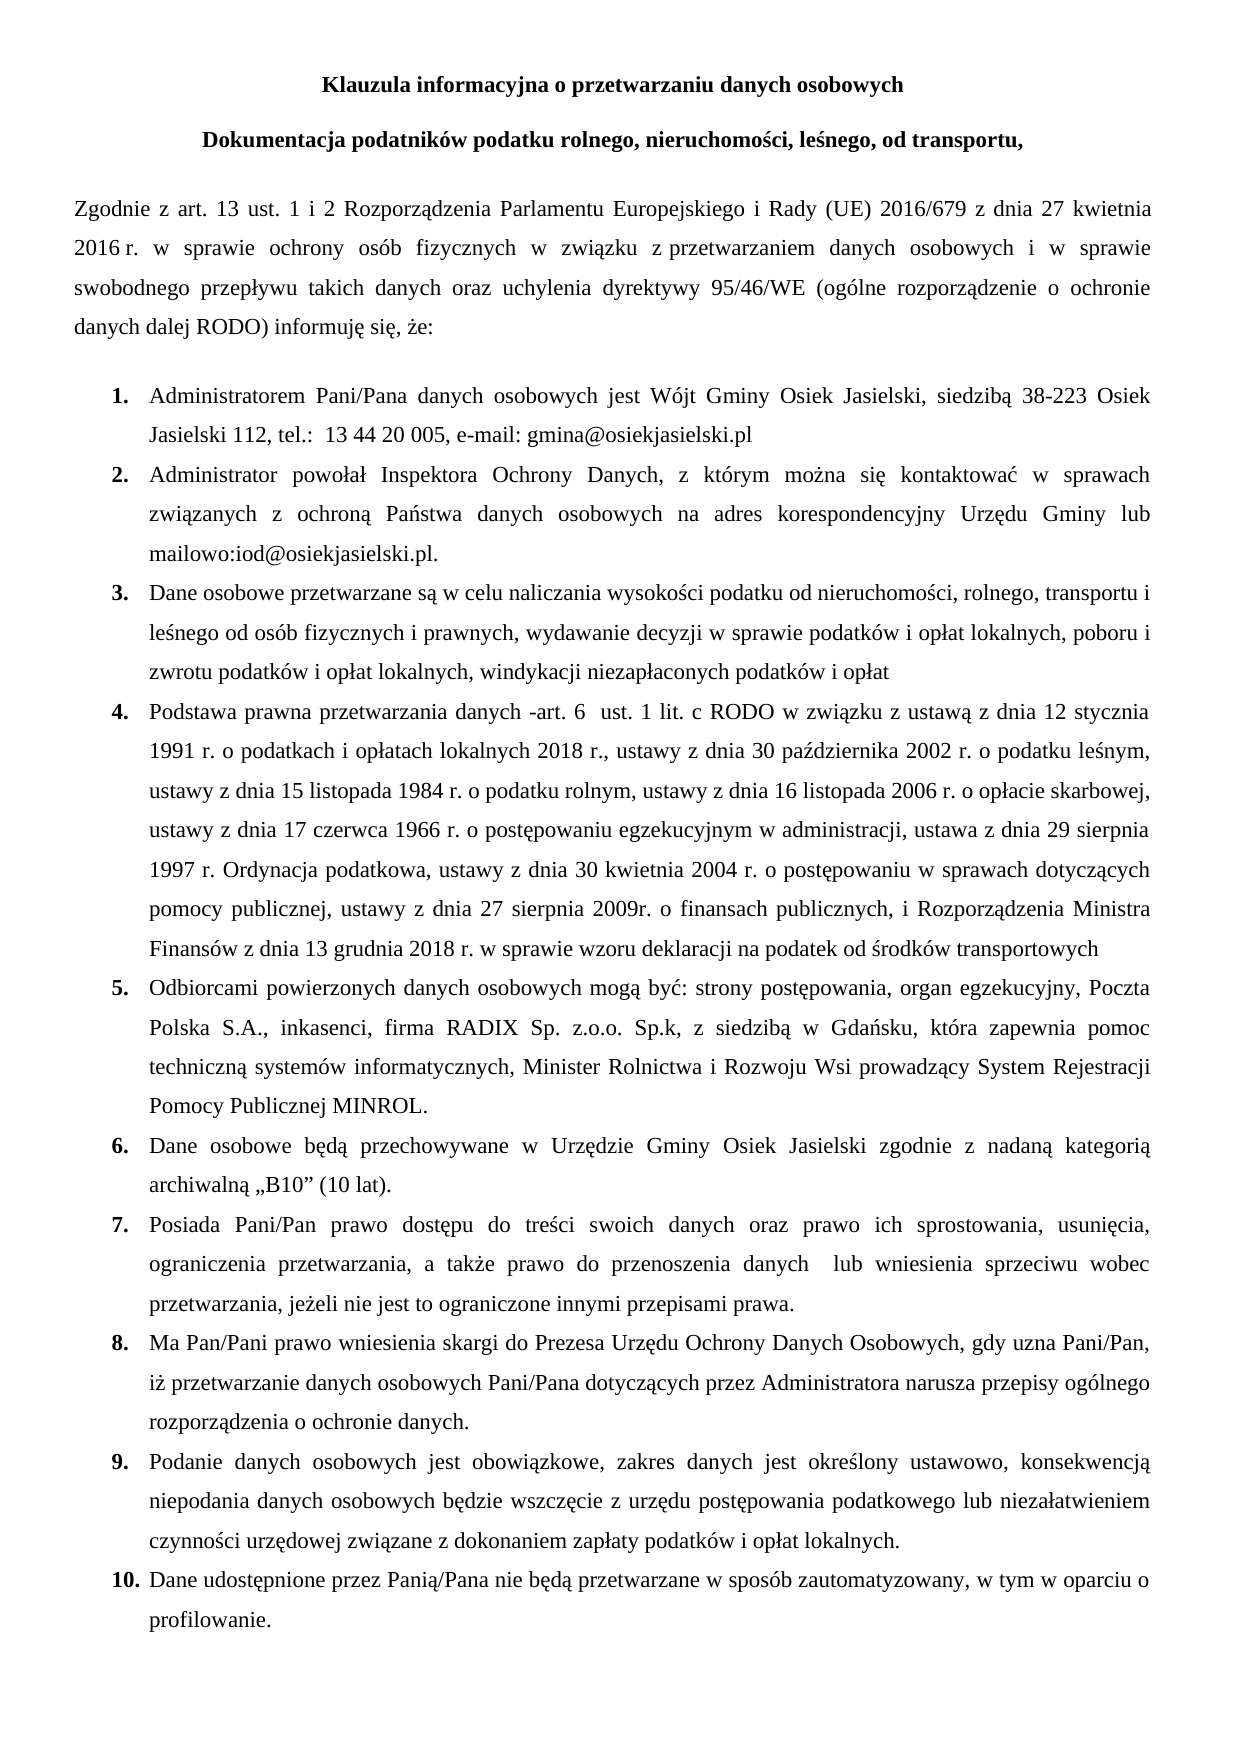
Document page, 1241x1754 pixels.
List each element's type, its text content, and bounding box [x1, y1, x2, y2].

text Zgodnie z art. 13 ust. 1 i 2 Rozporządzenia Parlamentu Europejskiego i Rady (UE) 2016/679 z dnia 27 kwietnia 2016 r. w sprawie ochrony osób fizycznych w związku z przetwarzaniem danych osobowych i w sprawie swobodnego przepływu takich danych oraz uchylenia dyrektywy 95/46/WE (ogólne rozporządzenie o ochronie danych dalej RODO) informuję się, że: [74, 195, 1152, 340]
list Dane udostępnione przez Panią/Pana nie będą przetwarzane w sposób zautomatyzowany, w tym w oparciu o profilowanie. [111, 1566, 1152, 1632]
list Administratorem Pani/Pana danych osobowych jest Wójt Gminy Osiek Jasielski, siedzibą 38-223 Osiek Jasielski 112, tel.: 13 44 20 005, e-mail: gmina@osiekjasielski.pl [111, 382, 1152, 448]
text Dokumentacja podatników podatku rolnego, nieruchomości, leśnego, od transportu, [74, 126, 1152, 153]
list Ma Pan/Pani prawo wniesienia skargi do Prezesa Urzędu Ochrony Danych Osobowych, gdy uzna Pani/Pan, iż przetwarzanie danych osobowych Pani/Pana dotyczących przez Administratora narusza przepisy ogólnego rozporządzenia o ochronie danych. [111, 1329, 1152, 1435]
list Dane osobowe będą przechowywane w Urzędzie Gminy Osiek Jasielski zgodnie z nadaną kategorią archiwalną „B10” (10 lat). [111, 1132, 1152, 1198]
list Odbiorcami powierzonych danych osobowych mogą być: strony postępowania, organ egzekucyjny, Poczta Polska S.A., inkasenci, firma RADIX Sp. z.o.o. Sp.k, z siedzibą w Gdańsku, która zapewnia pomoc techniczną systemów informatycznych, Minister Rolnictwa i Rozwoju Wsi prowadzący System Rejestracji Pomocy Publicznej MINROL. [111, 974, 1152, 1119]
list Posiada Pani/Pan prawo dostępu do treści swoich danych oraz prawo ich sprostowania, usunięcia, ograniczenia przetwarzania, a także prawo do przenoszenia danych lub wniesienia sprzeciwu wobec przetwarzania, jeżeli nie jest to ograniczone innymi przepisami prawa. [111, 1211, 1152, 1316]
list Podstawa prawna przetwarzania danych -art. 6 ust. 1 lit. c RODO w związku z ustawą z dnia 12 stycznia 1991 r. o podatkach i opłatach lokalnych 2018 r., ustawy z dnia 30 października 2002 r. o podatku leśnym, ustawy z dnia 15 listopada 1984 r. o podatku rolnym, ustawy z dnia 16 listopada 2006 r. o opłacie skarbowej, ustawy z dnia 17 czerwca 1966 r. o postępowaniu egzekucyjnym w administracji, ustawa z dnia 29 sierpnia 1997 r. Ordynacja podatkowa, ustawy z dnia 30 kwietnia 2004 r. o postępowaniu w sprawach dotyczących pomocy publicznej, ustawy z dnia 27 sierpnia 2009r. o finansach publicznych, i Rozporządzenia Ministra Finansów z dnia 13 grudnia 2018 r. w sprawie wzoru deklaracji na podatek od środków transportowych [111, 698, 1152, 961]
list Podanie danych osobowych jest obowiązkowe, zakres danych jest określony ustawowo, konsekwencją niepodania danych osobowych będzie wszczęcie z urzędu postępowania podatkowego lub niezałatwieniem czynności urzędowej związane z dokonaniem zapłaty podatków i opłat lokalnych. [111, 1448, 1152, 1553]
list Administrator powołał Inspektora Ochrony Danych, z którym można się kontaktować w sprawach związanych z ochroną Państwa danych osobowych na adres korespondencyjny Urzędu Gminy lub mailowo:iod@osiekjasielski.pl. [111, 461, 1152, 566]
list Dane osobowe przetwarzane są w celu naliczania wysokości podatku od nieruchomości, rolnego, transportu i leśnego od osób fizycznych i prawnych, wydawanie decyzji w sprawie podatków i opłat lokalnych, poboru i zwrotu podatków i opłat lokalnych, windykacji niezapłaconych podatków i opłat [111, 579, 1152, 685]
text Klauzula informacyjna o przetwarzaniu danych osobowych [74, 71, 1152, 97]
